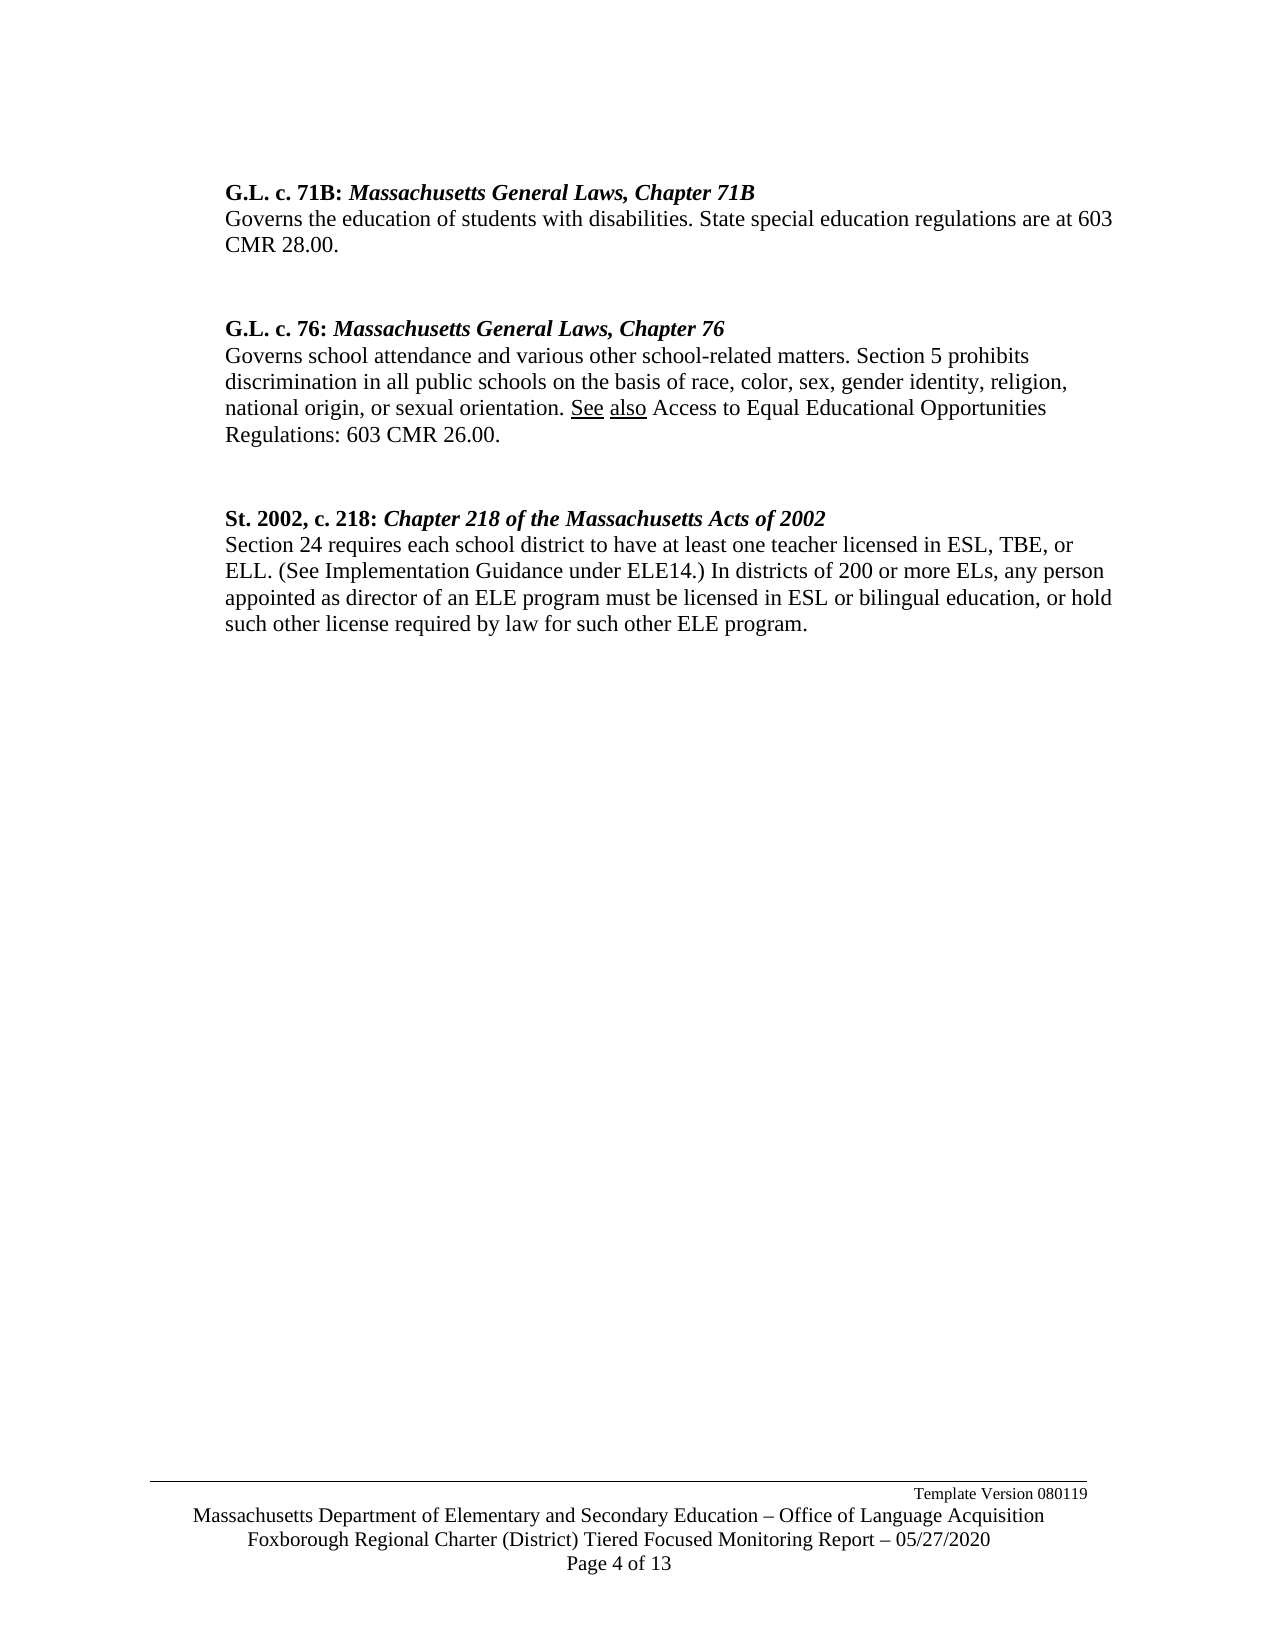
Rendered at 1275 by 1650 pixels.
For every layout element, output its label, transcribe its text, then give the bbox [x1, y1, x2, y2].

text Governs the education of students with disabilities. State special education regulations are at 603 CMR 28.00. [225, 205, 1125, 258]
list Section 24 requires each school district to have at least one teacher licensed in ESL, TBE, or ELL. (See Implementation Guidance under ELE14.) In districts of 200 or more ELs, any person appointed as director of an ELE program must be licensed in ESL or bilingual education, or hold such other license required by law for such other ELE program. [225, 531, 1125, 636]
text Governs school attendance and various other school-related matters. Section 5 prohibits discrimination in all public schools on the basis of race, color, sex, gender identity, religion, national origin, or sexual orientation. See also Access to Equal Educational Opportunities Regulations: 603 CMR 26.00. [225, 342, 1125, 447]
text St. 2002, c. 218: Chapter 218 of the Massachusetts Acts of 2002 [225, 504, 1125, 531]
text G.L. c. 76: Massachusetts General Laws, Chapter 76 [225, 315, 1125, 342]
text G.L. c. 71B: Massachusetts General Laws, Chapter 71B [225, 179, 1125, 205]
